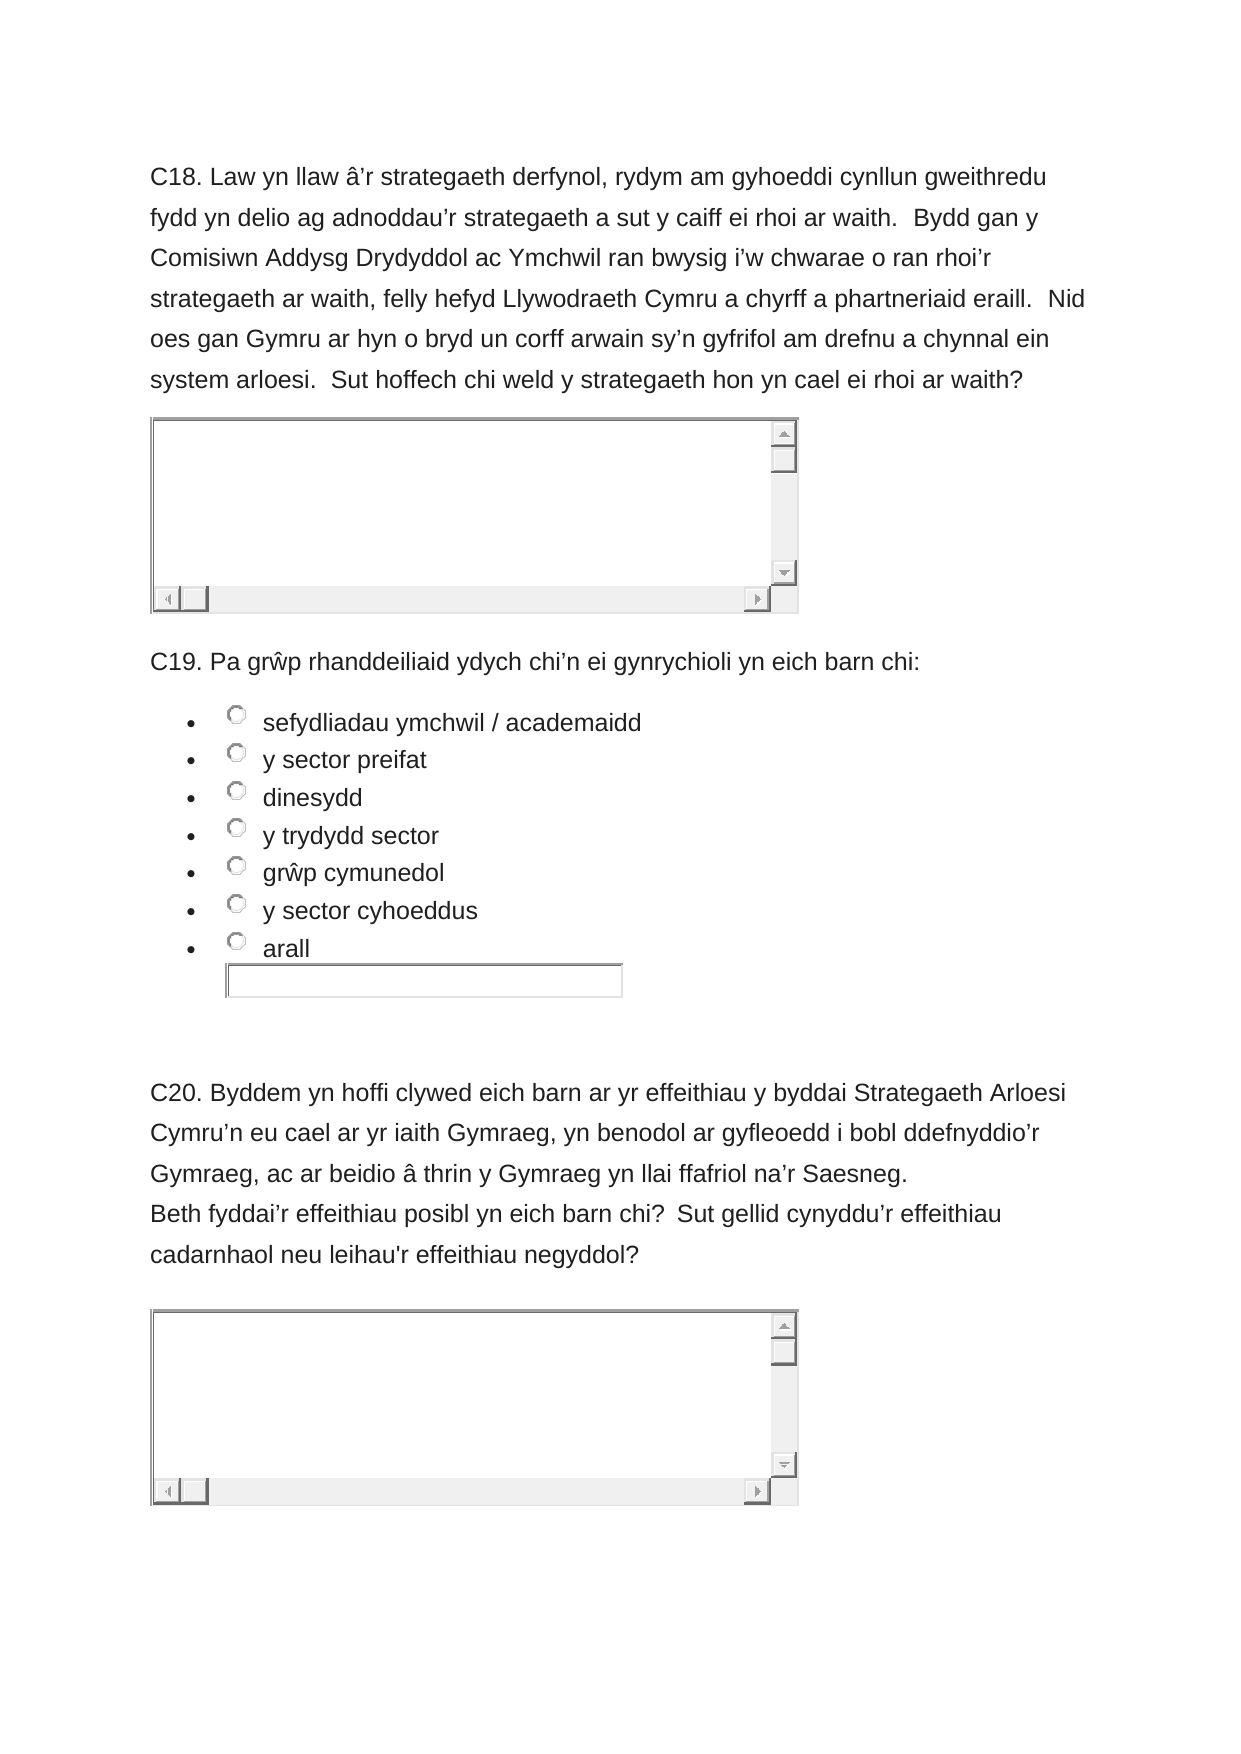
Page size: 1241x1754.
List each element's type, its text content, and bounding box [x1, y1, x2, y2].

list y sector cyhoeddus [187, 887, 1090, 925]
list y trydydd sector [187, 812, 267, 849]
subtitle C20. Byddem yn hoffi clywed eich barn ar yr effeithiau y byddai Strategaeth Arloesi Cymru’n eu cael ar yr iaith Gymraeg, yn benodol ar gyfleoedd i bobl ddefnyddio’r Gymraeg, ac ar beidio â thrin y Gymraeg yn llai ffafriol na’r Saesneg. Beth fyddai’r effeithiau posibl yn eich barn chi? Sut gellid cynyddu’r effeithiau cadarnhaol neu leihau'r effeithiau negyddol? [150, 1066, 1090, 1309]
list y sector preifat [187, 736, 1090, 774]
list arall [187, 925, 1090, 963]
subtitle C18. Law yn llaw â’r strategaeth derfynol, rydym am gyhoeddi cynllun gweithredu fydd yn delio ag adnoddau’r strategaeth a sut y caiff ei rhoi ar waith. Bydd gan y Comisiwn Addysg Drydyddol ac Ymchwil ran bwysig i’w chwarae o ran rhoi’r strategaeth ar waith, felly hefyd Llywodraeth Cymru a chyrff a phartneriaid eraill. Nid oes gan Gymru ar hyn o bryd un corff arwain sy’n gyfrifol am drefnu a chynnal ein system arloesi. Sut hoffech chi weld y strategaeth hon yn cael ei rhoi ar waith? [150, 150, 1090, 394]
list sefydliadau ymchwil / academaidd [187, 699, 1090, 736]
list grŵp cymunedol [187, 849, 1090, 887]
subtitle C19. Pa grŵp rhanddeiliaid ydych chi’n ei gynrychioli yn eich barn chi: [150, 634, 1090, 675]
list dinesydd [187, 774, 1090, 812]
list y trydydd sector [263, 812, 1090, 849]
